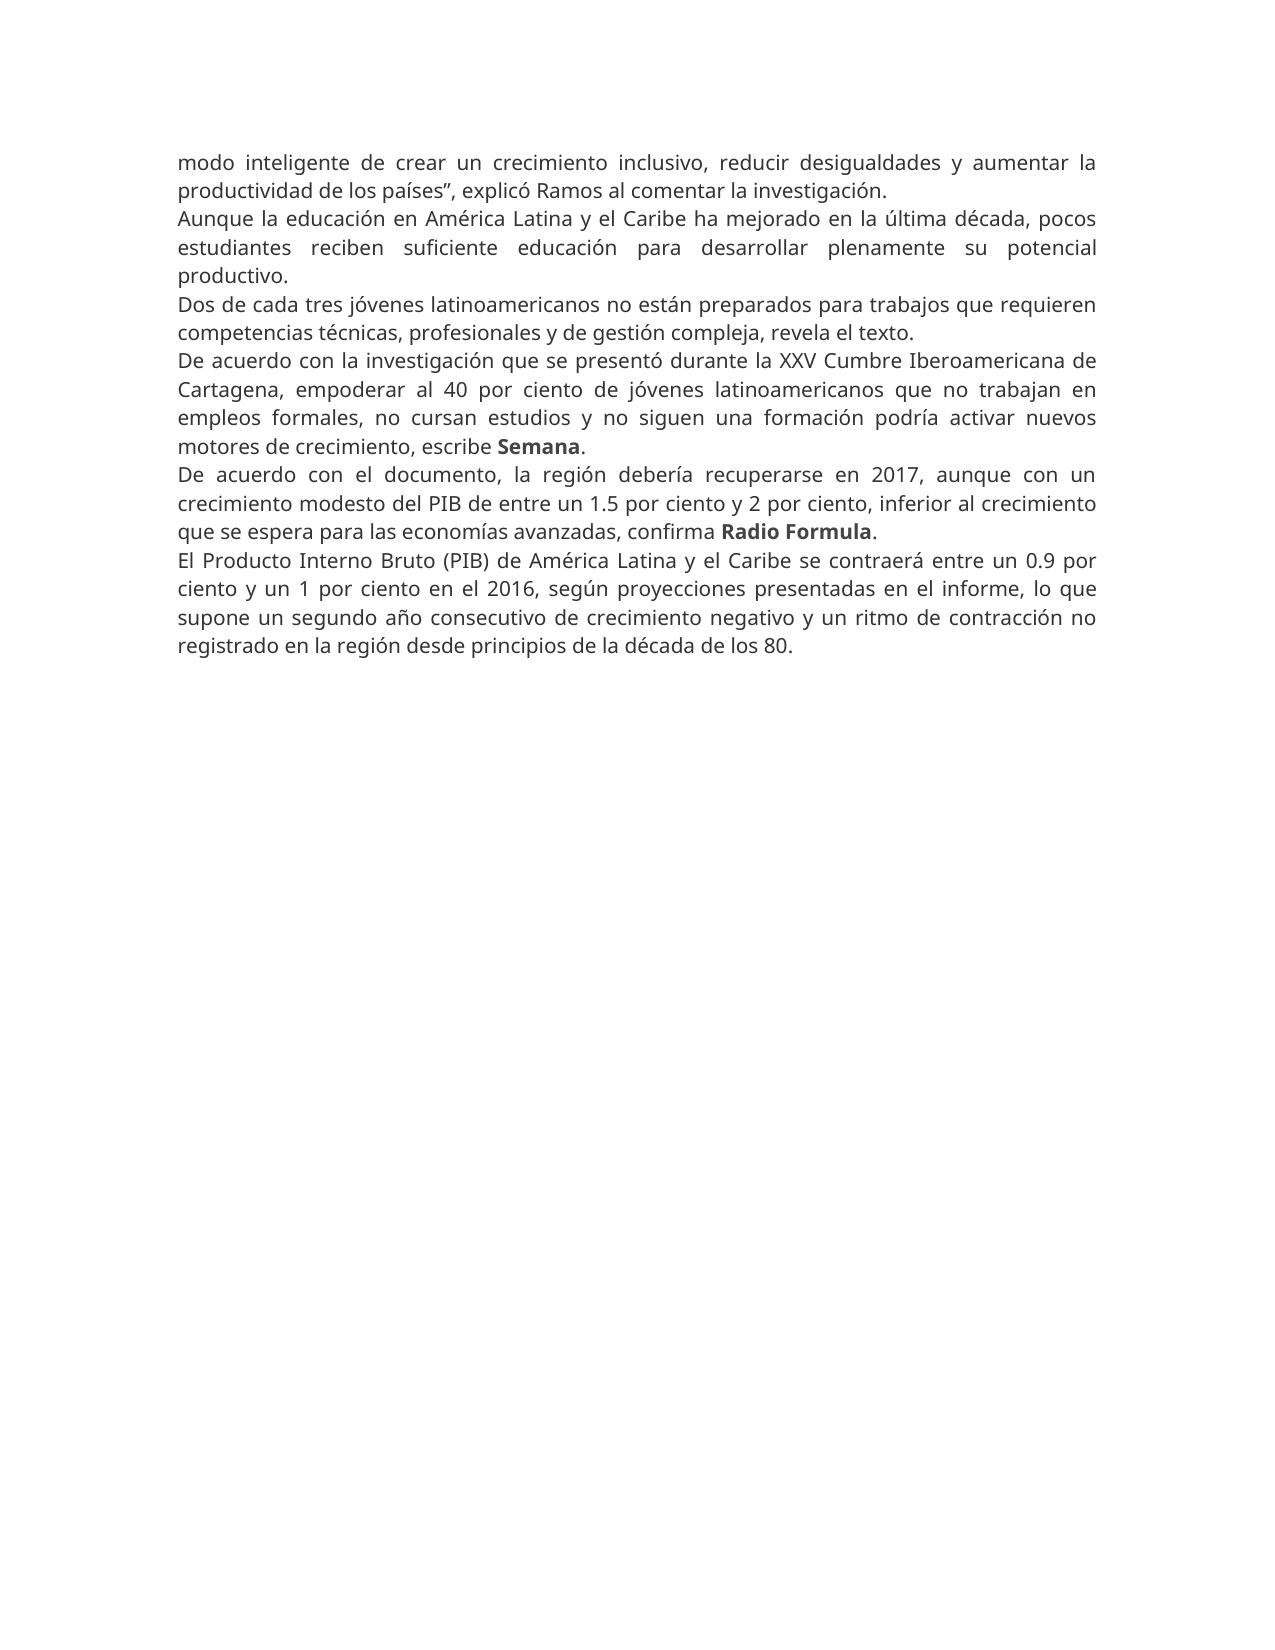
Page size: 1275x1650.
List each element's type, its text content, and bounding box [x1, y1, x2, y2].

text De acuerdo con el documento, la región debería recuperarse en 2017, aunque con un crecimiento modesto del PIB de entre un 1.5 por ciento y 2 por ciento, inferior al crecimiento que se espera para las economías avanzadas, confirma Radio Formula. [177, 460, 1098, 546]
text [177, 148, 1098, 204]
text Dos de cada tres jóvenes latinoamericanos no están preparados para trabajos que requieren competencias técnicas, profesionales y de gestión compleja, revela el texto. [177, 290, 1098, 347]
text De acuerdo con la investigación que se presentó durante la XXV Cumbre Iberoamericana de Cartagena, empoderar al 40 por ciento de jóvenes latinoamericanos que no trabajan en empleos formales, no cursan estudios y no siguen una formación podría activar nuevos motores de crecimiento, escribe Semana. [177, 347, 1098, 460]
text Aunque la educación en América Latina y el Caribe ha mejorado en la última década, pocos estudiantes reciben suficiente educación para desarrollar plenamente su potencial productivo. [177, 204, 1098, 290]
text El Producto Interno Bruto (PIB) de América Latina y el Caribe se contraerá entre un 0.9 por ciento y un 1 por ciento en el 2016, según proyecciones presentadas en el informe, lo que supone un segundo año consecutivo de crecimiento negativo y un ritmo de contracción no registrado en la región desde principios de la década de los 80. [177, 546, 1098, 659]
